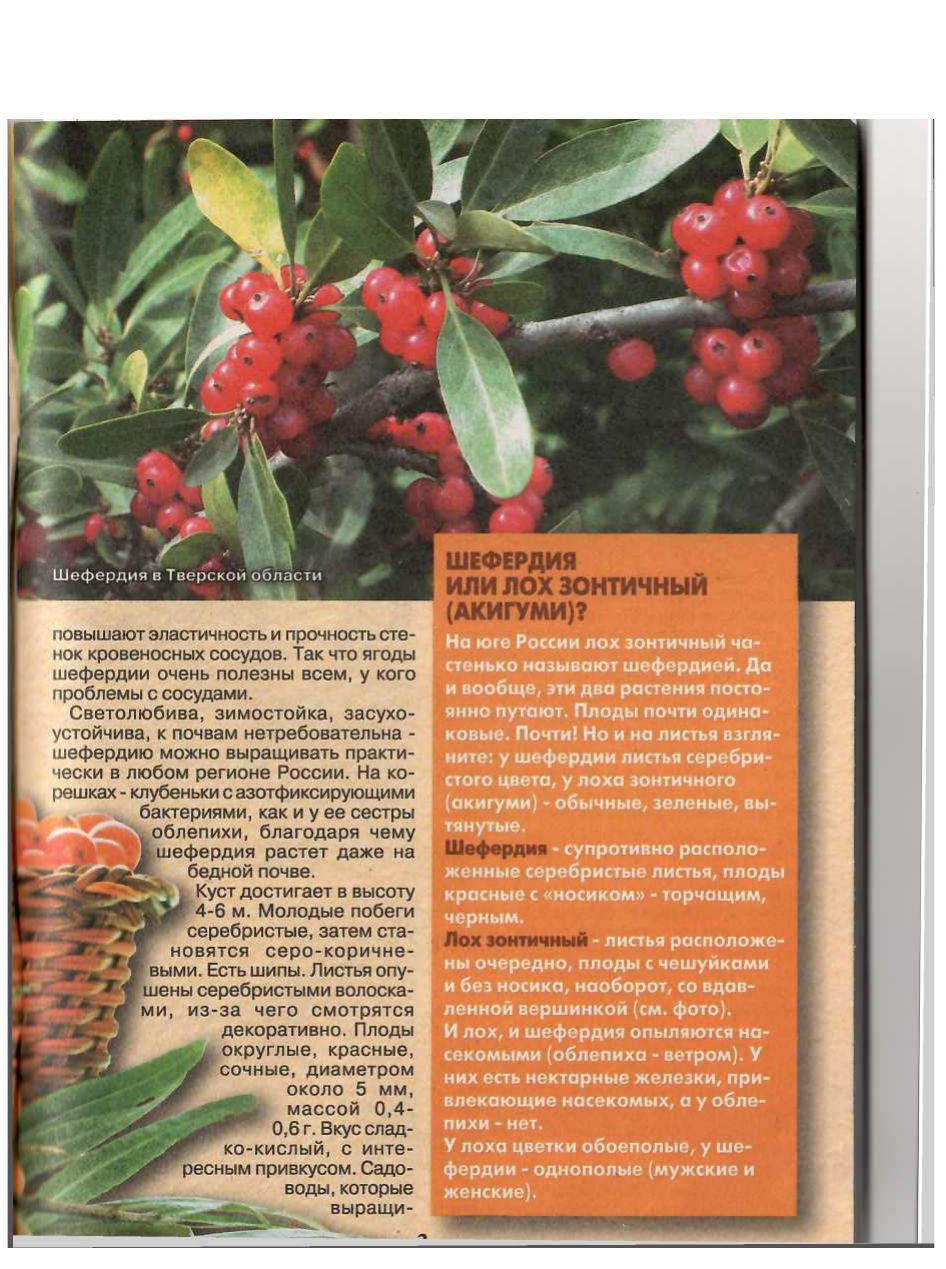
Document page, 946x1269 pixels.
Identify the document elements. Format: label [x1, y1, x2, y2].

picture [7, 119, 935, 1248]
